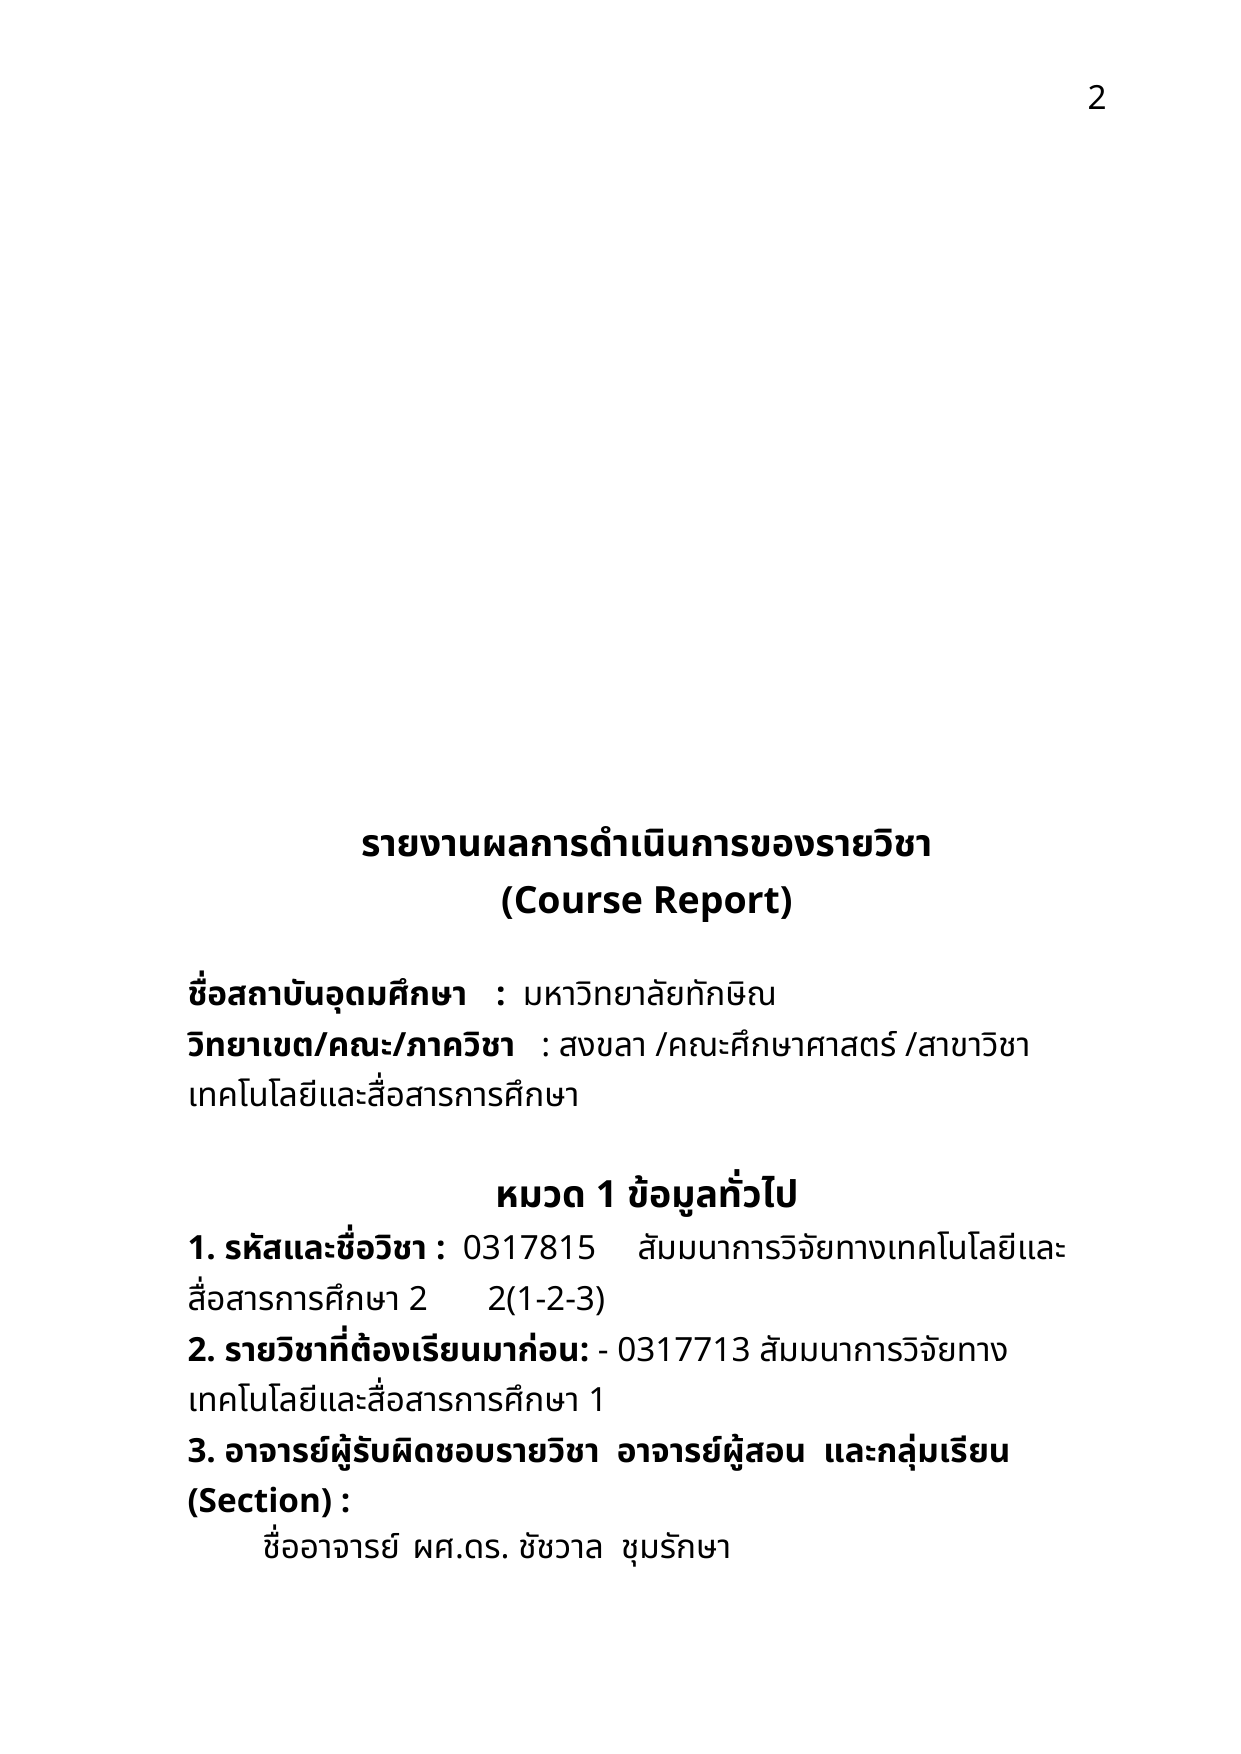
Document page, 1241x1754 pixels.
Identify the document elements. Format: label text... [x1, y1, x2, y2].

text ชื่ออาจารย์ ผศ.ดร. ชัชวาล ชุมรักษา [187, 1523, 1106, 1573]
text (Course Report) [187, 874, 1106, 925]
text 2. รายวิชาที่ต้องเรียนมาก่อน: - 0317713 สัมมนาการวิจัยทางเทคโนโลยีและสื่อสารการศึกษา 1 [187, 1325, 1106, 1427]
text วิทยาเขต/คณะ/ภาควิชา : สงขลา /คณะศึกษาศาสตร์ /สาขาวิชาเทคโนโลยีและสื่อสารการศึกษา [187, 1021, 1106, 1122]
text หมวด 1 ข้อมูลทั่วไป [187, 1167, 1106, 1224]
text 1. รหัสและชื่อวิชา : 0317815 สัมมนาการวิจัยทางเทคโนโลยีและสื่อสารการศึกษา 2 2(1-2-3) [187, 1224, 1106, 1325]
text ชื่อสถาบันอุดมศึกษา : มหาวิทยาลัยทักษิณ [187, 970, 1106, 1021]
text 3. อาจารย์ผู้รับผิดชอบรายวิชา อาจารย์ผู้สอน และกลุ่มเรียน (Section) : [187, 1427, 1106, 1523]
title รายงานผลการดำเนินการของรายวิชา [187, 817, 1106, 874]
